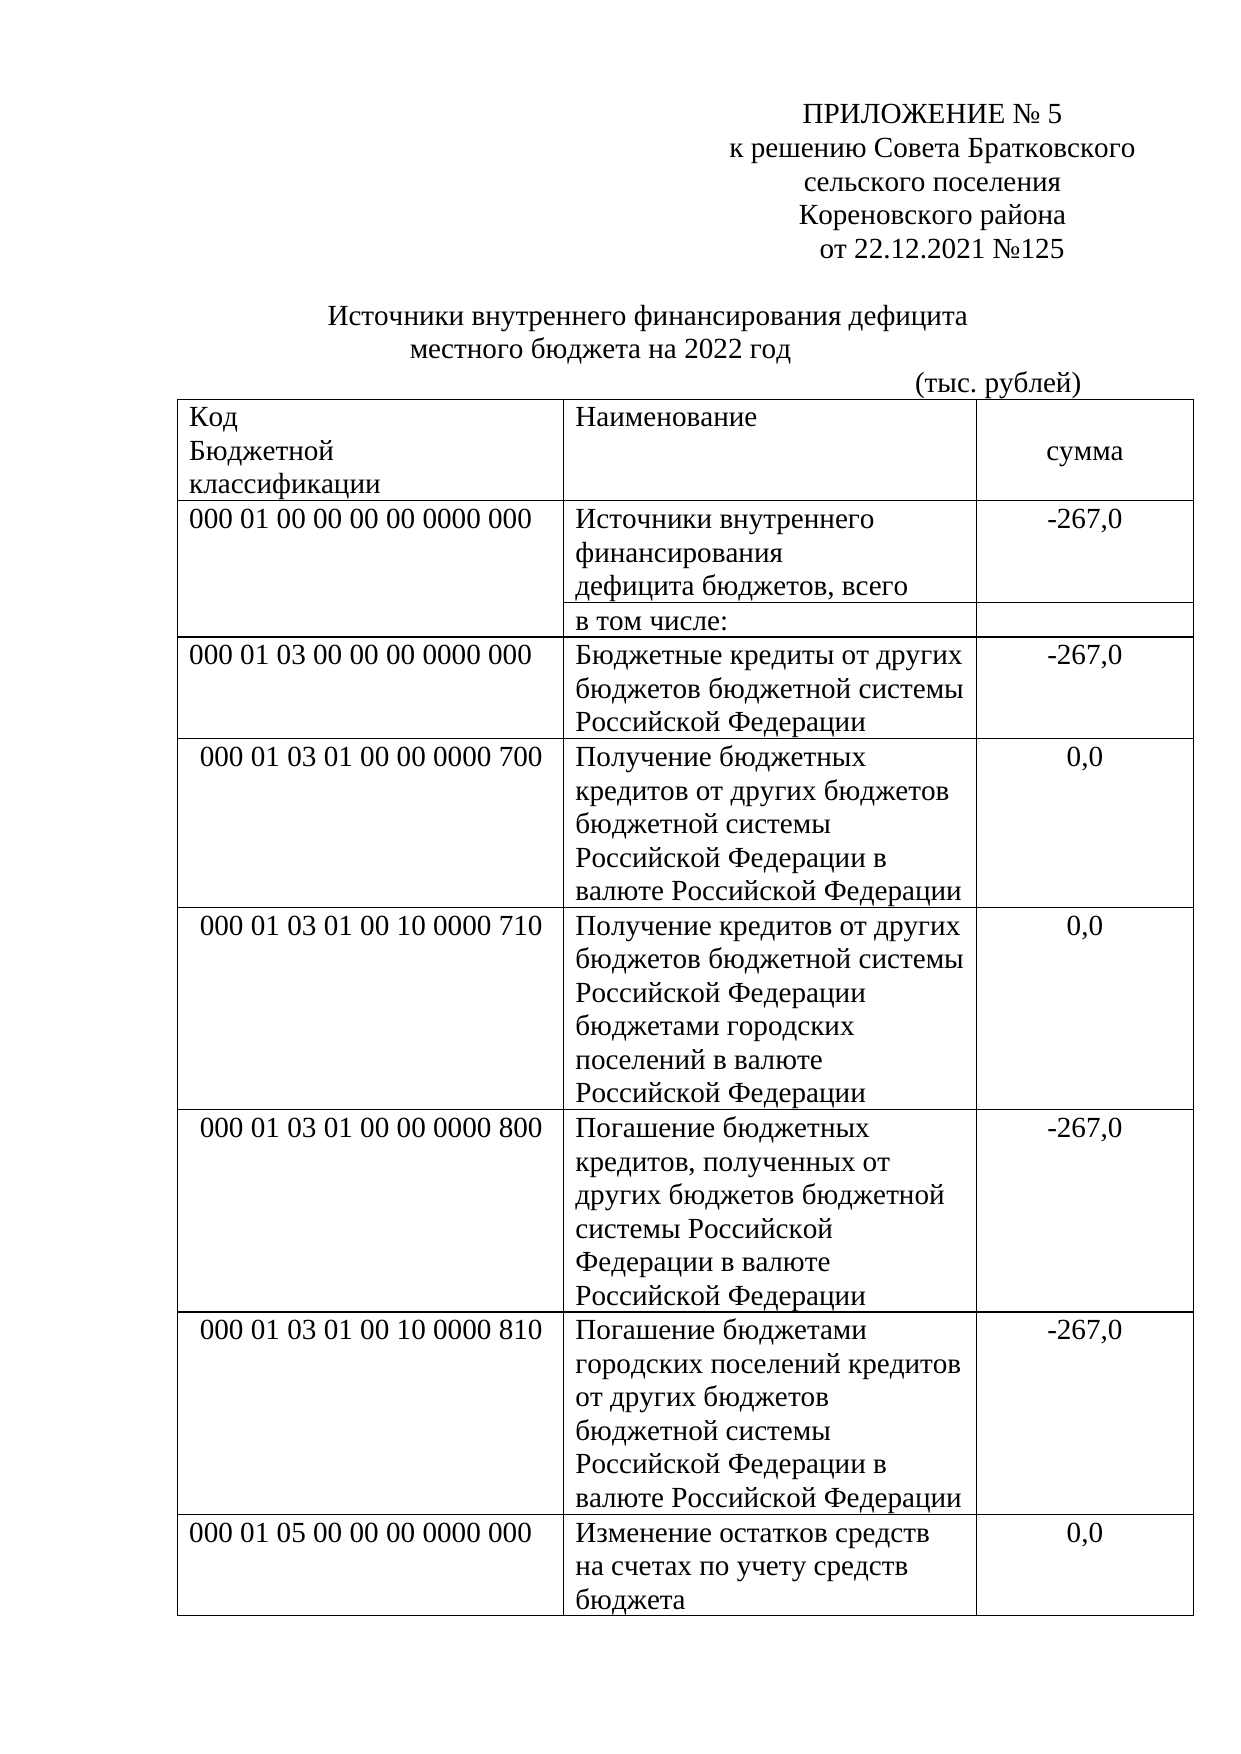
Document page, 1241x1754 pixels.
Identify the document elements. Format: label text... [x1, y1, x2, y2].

table_header Наименование [564, 400, 976, 500]
table_cell 0,0 [977, 739, 1193, 907]
table_cell Бюджетные кредиты от других бюджетов бюджетной системы Российской Федерации [564, 638, 976, 738]
table_header сумма [977, 400, 1193, 500]
text сельского поселения [177, 164, 1181, 197]
table_cell 000 01 00 00 00 00 0000 000 [178, 501, 563, 636]
table_cell 000 01 05 00 00 00 0000 000 [178, 1515, 563, 1615]
table_cell -267,0 [977, 501, 1193, 602]
table_cell Погашение бюджетами городских поселений кредитов от других бюджетов бюджетной системы Российской Федерации в валюте Российской Федерации [564, 1313, 976, 1514]
text Кореновского района [177, 197, 1181, 231]
text местного бюджета на 2022 год [402, 331, 1181, 365]
table_cell 0,0 [977, 908, 1193, 1109]
table_cell Получение кредитов от других бюджетов бюджетной системы Российской Федерации бюджетами городских поселений в валюте Российской Федерации [564, 908, 976, 1109]
table_cell 000 01 03 00 00 00 0000 000 [178, 638, 563, 738]
table_cell Изменение остатков средств на счетах по учету средств бюджета [564, 1515, 976, 1615]
table_cell 000 01 03 01 00 00 0000 800 [178, 1110, 563, 1311]
table_cell -267,0 [977, 1313, 1193, 1514]
table_cell Получение бюджетных кредитов от других бюджетов бюджетной системы Российской Федерации в валюте Российской Федерации [564, 739, 976, 907]
text Источники внутреннего финансирования дефицита [252, 298, 1181, 331]
table_cell -267,0 [977, 638, 1193, 738]
table_cell Погашение бюджетных кредитов, полученных от других бюджетов бюджетной системы Российской Федерации в валюте Российской Федерации [564, 1110, 976, 1311]
table_cell 0,0 [977, 1515, 1193, 1615]
text ПРИЛОЖЕНИЕ № 5 [177, 97, 1181, 130]
table_cell в том числе: [564, 603, 976, 636]
table_header Код Бюджетной классификации [178, 400, 563, 500]
table_cell 000 01 03 01 00 10 0000 810 [178, 1313, 563, 1514]
text (тыс. рублей) [177, 365, 1181, 398]
text от 22.12.2021 №125 [177, 231, 1181, 264]
text к решению Совета Братковского [177, 130, 1181, 164]
table_cell 000 01 03 01 00 10 0000 710 [178, 908, 563, 1109]
table_cell 000 01 03 01 00 00 0000 700 [178, 739, 563, 907]
table_cell Источники внутреннего финансирования дефицита бюджетов, всего [564, 501, 976, 602]
table_cell -267,0 [977, 1110, 1193, 1311]
table_cell [977, 603, 1193, 636]
